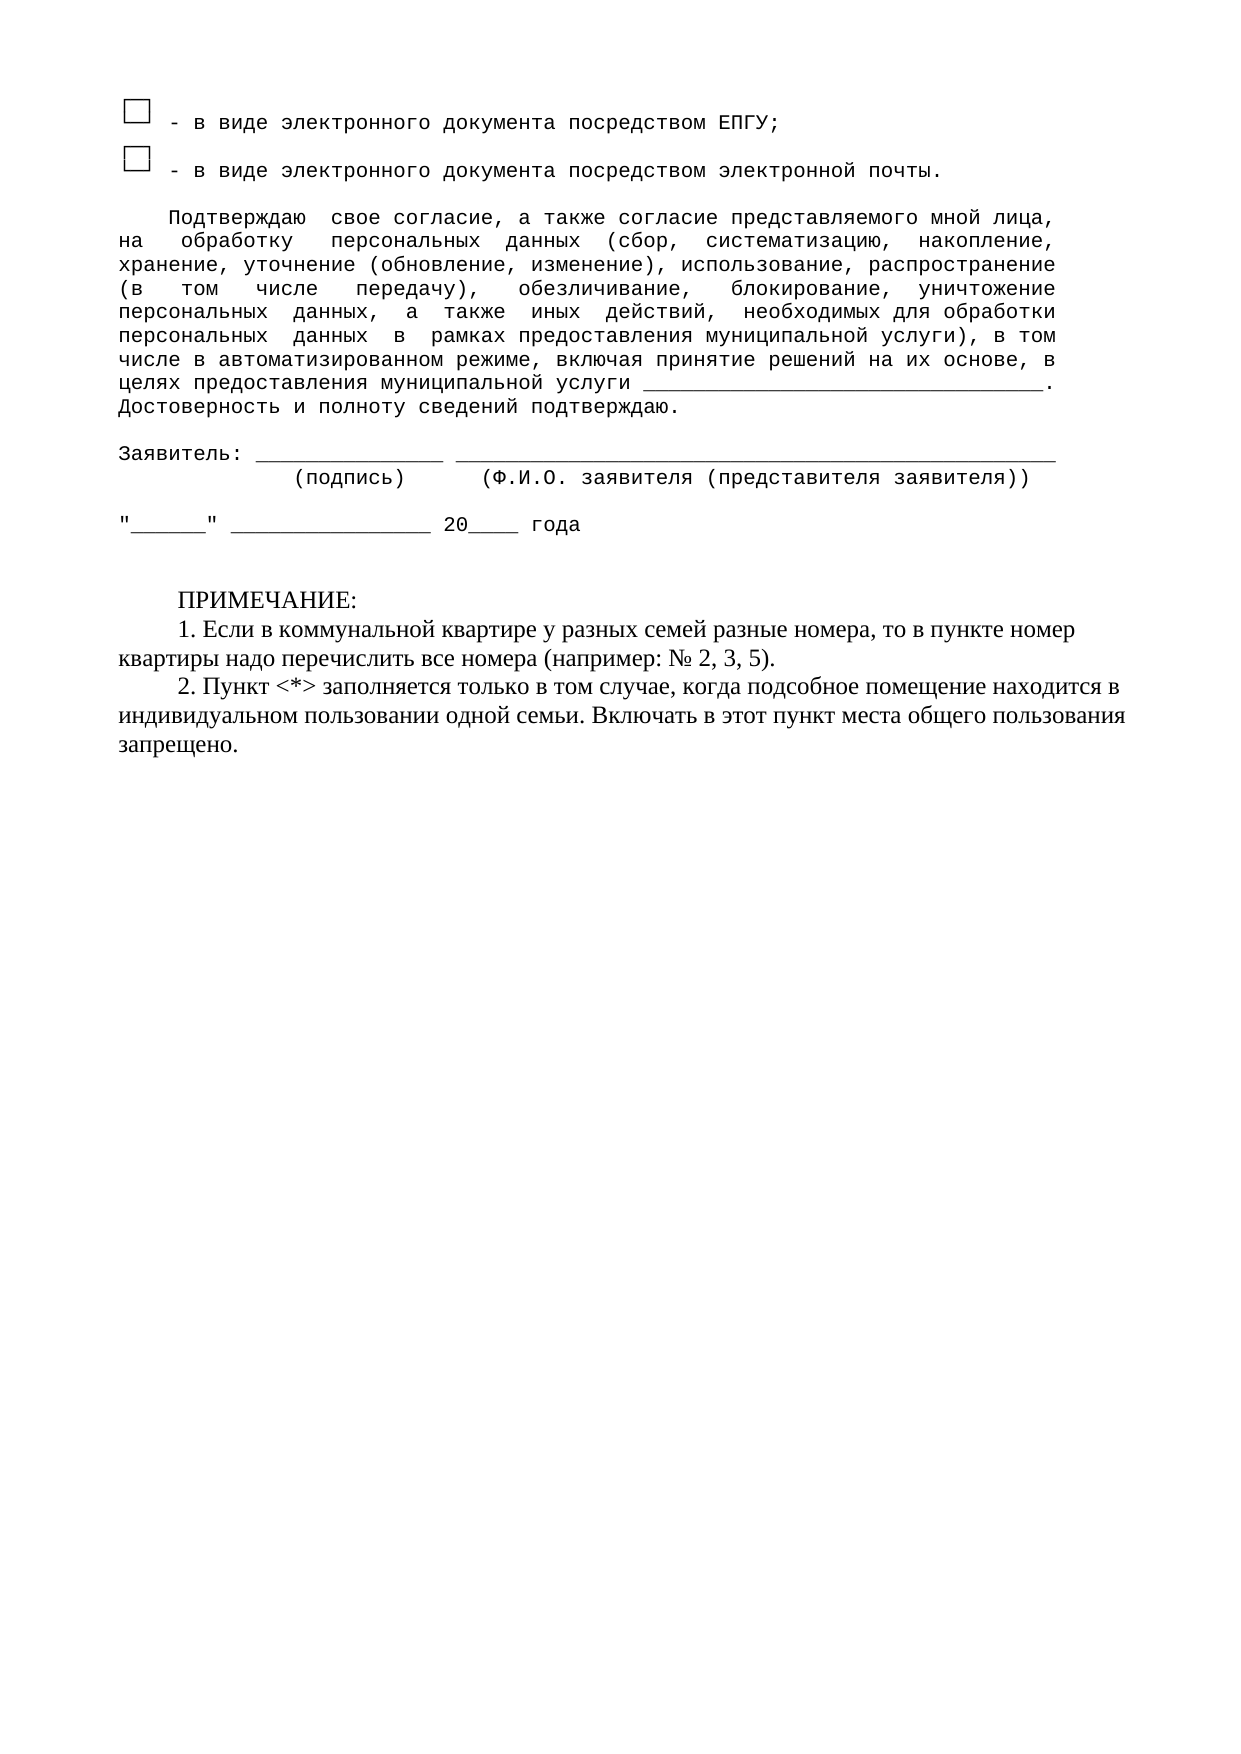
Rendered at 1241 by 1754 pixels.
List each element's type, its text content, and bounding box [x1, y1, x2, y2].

text хранение, уточнение (обновление, изменение), использование, распространение [118, 254, 1152, 278]
text "______" ________________ 20____ года [118, 514, 1152, 538]
text 1. Если в коммунальной квартире у разных семей разные номера, то в пункте номер квартиры надо перечислить все номера (например: № 2, 3, 5). [118, 614, 1152, 671]
text Заявитель: _______________ ________________________________________________ [118, 443, 1152, 467]
text └─┘ - в виде электронного документа посредством ЕПГУ; [118, 112, 1152, 136]
text ПРИМЕЧАНИЕ: [118, 585, 1152, 614]
text (подпись) (Ф.И.О. заявителя (представителя заявителя)) [118, 467, 1152, 491]
text ┌─┐ [118, 89, 1152, 112]
text 2. Пункт <*> заполняется только в том случае, когда подсобное помещение находится в индивидуальном пользовании одной семьи. Включать в этот пункт места общего пользования запрещено. [118, 671, 1152, 758]
text Достоверность и полноту сведений подтверждаю. [118, 396, 1152, 420]
text (в том числе передачу), обезличивание, блокирование, уничтожение [118, 278, 1152, 301]
text числе в автоматизированном режиме, включая принятие решений на их основе, в [118, 349, 1152, 372]
text └─┘ - в виде электронного документа посредством электронной почты. [118, 159, 1152, 183]
text Подтверждаю свое согласие, а также согласие представляемого мной лица, [118, 207, 1152, 231]
text персональных данных в рамках предоставления муниципальной услуги), в том [118, 325, 1152, 349]
text персональных данных, а также иных действий, необходимых для обработки [118, 301, 1152, 325]
text на обработку персональных данных (сбор, систематизацию, накопление, [118, 231, 1152, 254]
text целях предоставления муниципальной услуги ________________________________. [118, 372, 1152, 396]
text ┌─┐ [118, 136, 1152, 159]
